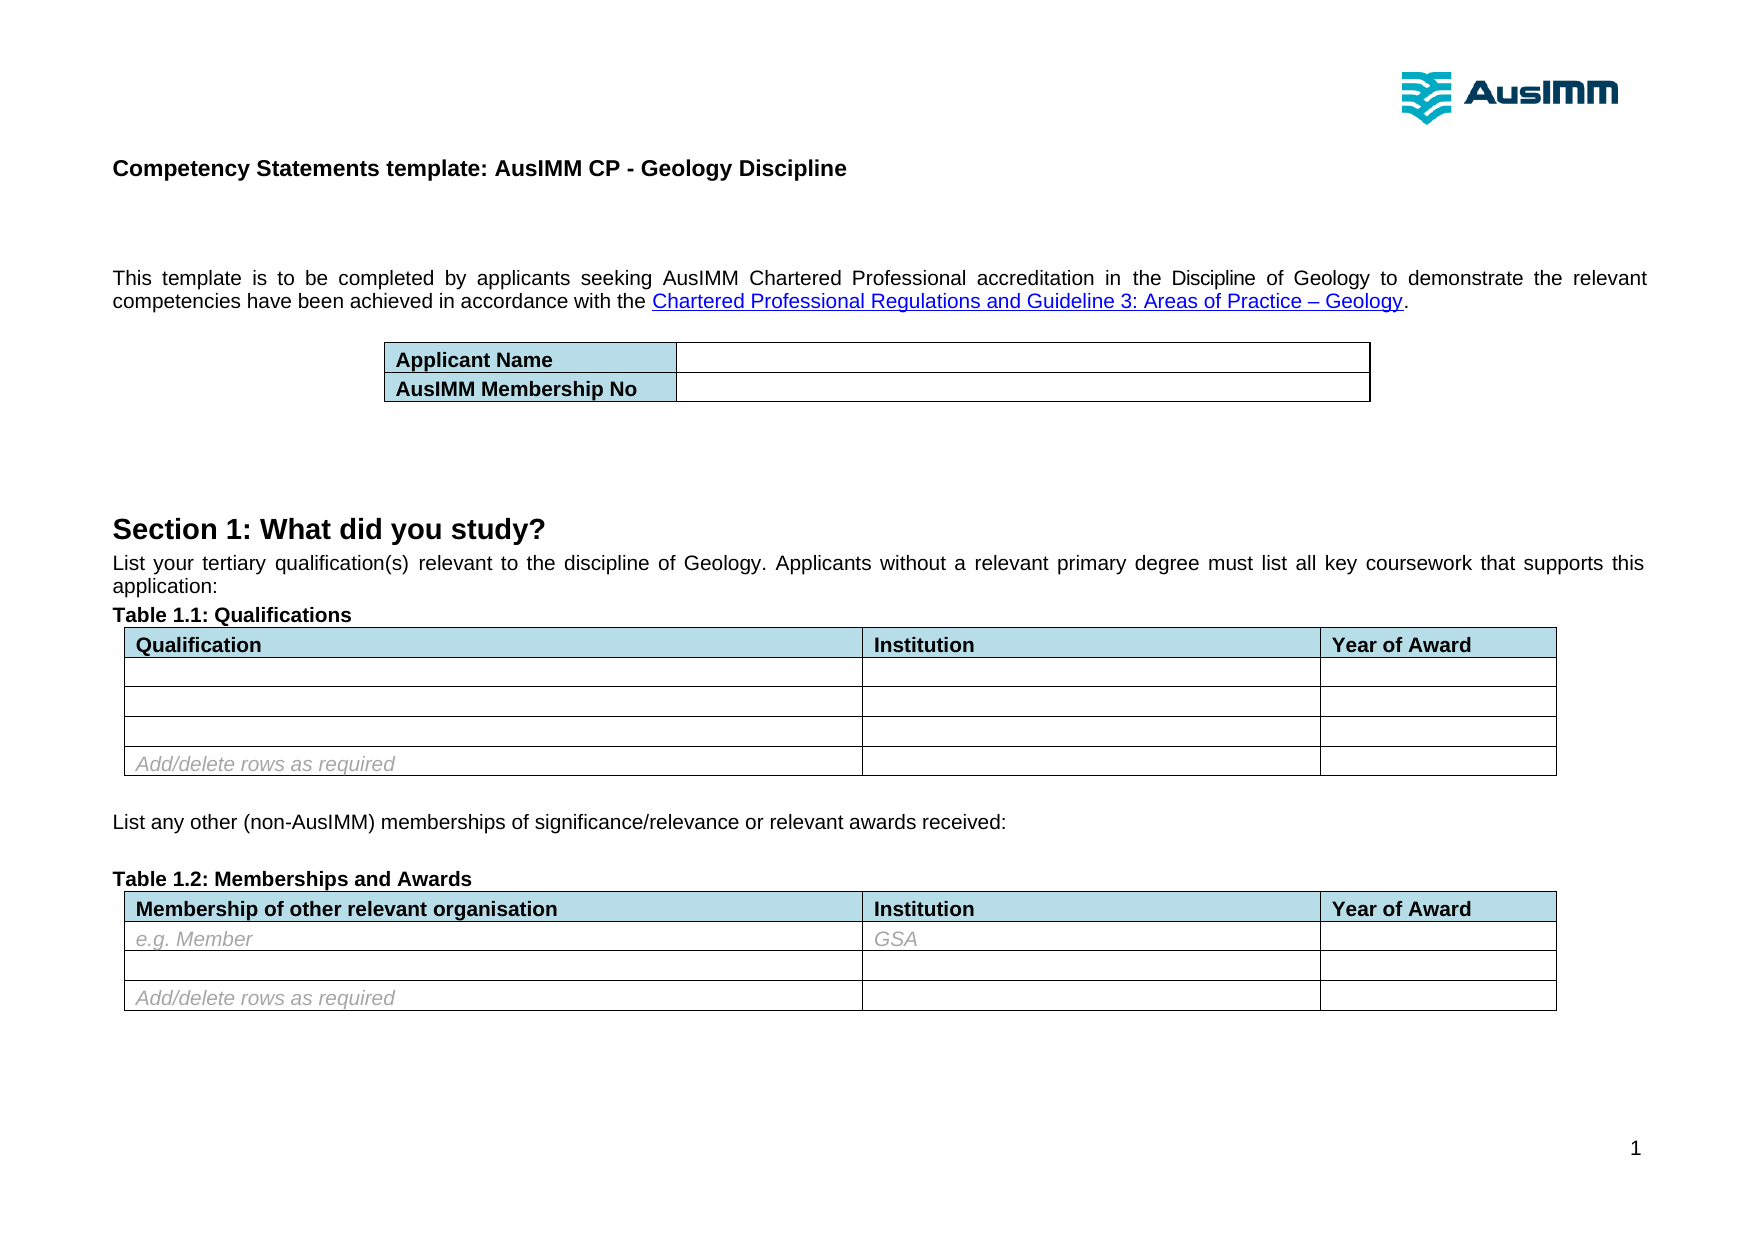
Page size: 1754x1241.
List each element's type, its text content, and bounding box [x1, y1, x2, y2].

table_header Qualification [125, 628, 862, 657]
text Table 1.2: Memberships and Awards [112, 867, 1647, 891]
table_cell [1321, 951, 1556, 980]
text List your tertiary qualification(s) relevant to the discipline of Geology. Applicants without a relevant primary degree must list all key coursework that supports this application: [112, 550, 1647, 598]
table_cell [125, 687, 862, 716]
table_cell [1321, 981, 1556, 1010]
table_header Year of Award [1321, 628, 1556, 657]
text Table 1.1: Qualifications [112, 603, 1647, 627]
table_header Institution [863, 628, 1320, 657]
text This template is to be completed by applicants seeking AusIMM Chartered Professional accreditation in the Discipline of Geology to demonstrate the relevant competencies have been achieved in accordance with the Chartered Professional Regulations and Guideline 3: Areas of Practice – Geology. [112, 265, 1647, 313]
table_cell e.g. Member [125, 922, 862, 950]
table_cell [863, 658, 1320, 686]
table_cell [1321, 922, 1556, 950]
table_cell [1321, 658, 1556, 686]
table_cell Add/delete rows as required [125, 981, 862, 1010]
table_cell [1321, 747, 1556, 775]
text Section 1: What did you study? [112, 512, 1647, 546]
table_cell [125, 951, 862, 980]
text List any other (non-AusIMM) memberships of significance/relevance or relevant awards received: [112, 810, 1647, 834]
table_header [677, 343, 1369, 372]
table_cell Add/delete rows as required [125, 747, 862, 775]
table_cell AusIMM Membership No [385, 373, 676, 401]
table_cell [863, 747, 1320, 775]
table_cell GSA [863, 922, 1320, 950]
table_header Year of Award [1321, 892, 1556, 921]
table_header Applicant Name [385, 343, 676, 372]
text Competency Statements template: AusIMM CP - Geology Discipline [112, 155, 1647, 181]
table_cell [677, 373, 1369, 401]
table_cell [125, 658, 862, 686]
picture [1378, 47, 1642, 149]
table_header Institution [863, 892, 1320, 921]
table_header Membership of other relevant organisation [125, 892, 862, 921]
table_cell [863, 687, 1320, 716]
table_cell [125, 717, 862, 746]
table_cell [863, 951, 1320, 980]
table_cell [863, 717, 1320, 746]
table_cell [1321, 687, 1556, 716]
table_cell [863, 981, 1320, 1010]
table_cell [1321, 717, 1556, 746]
